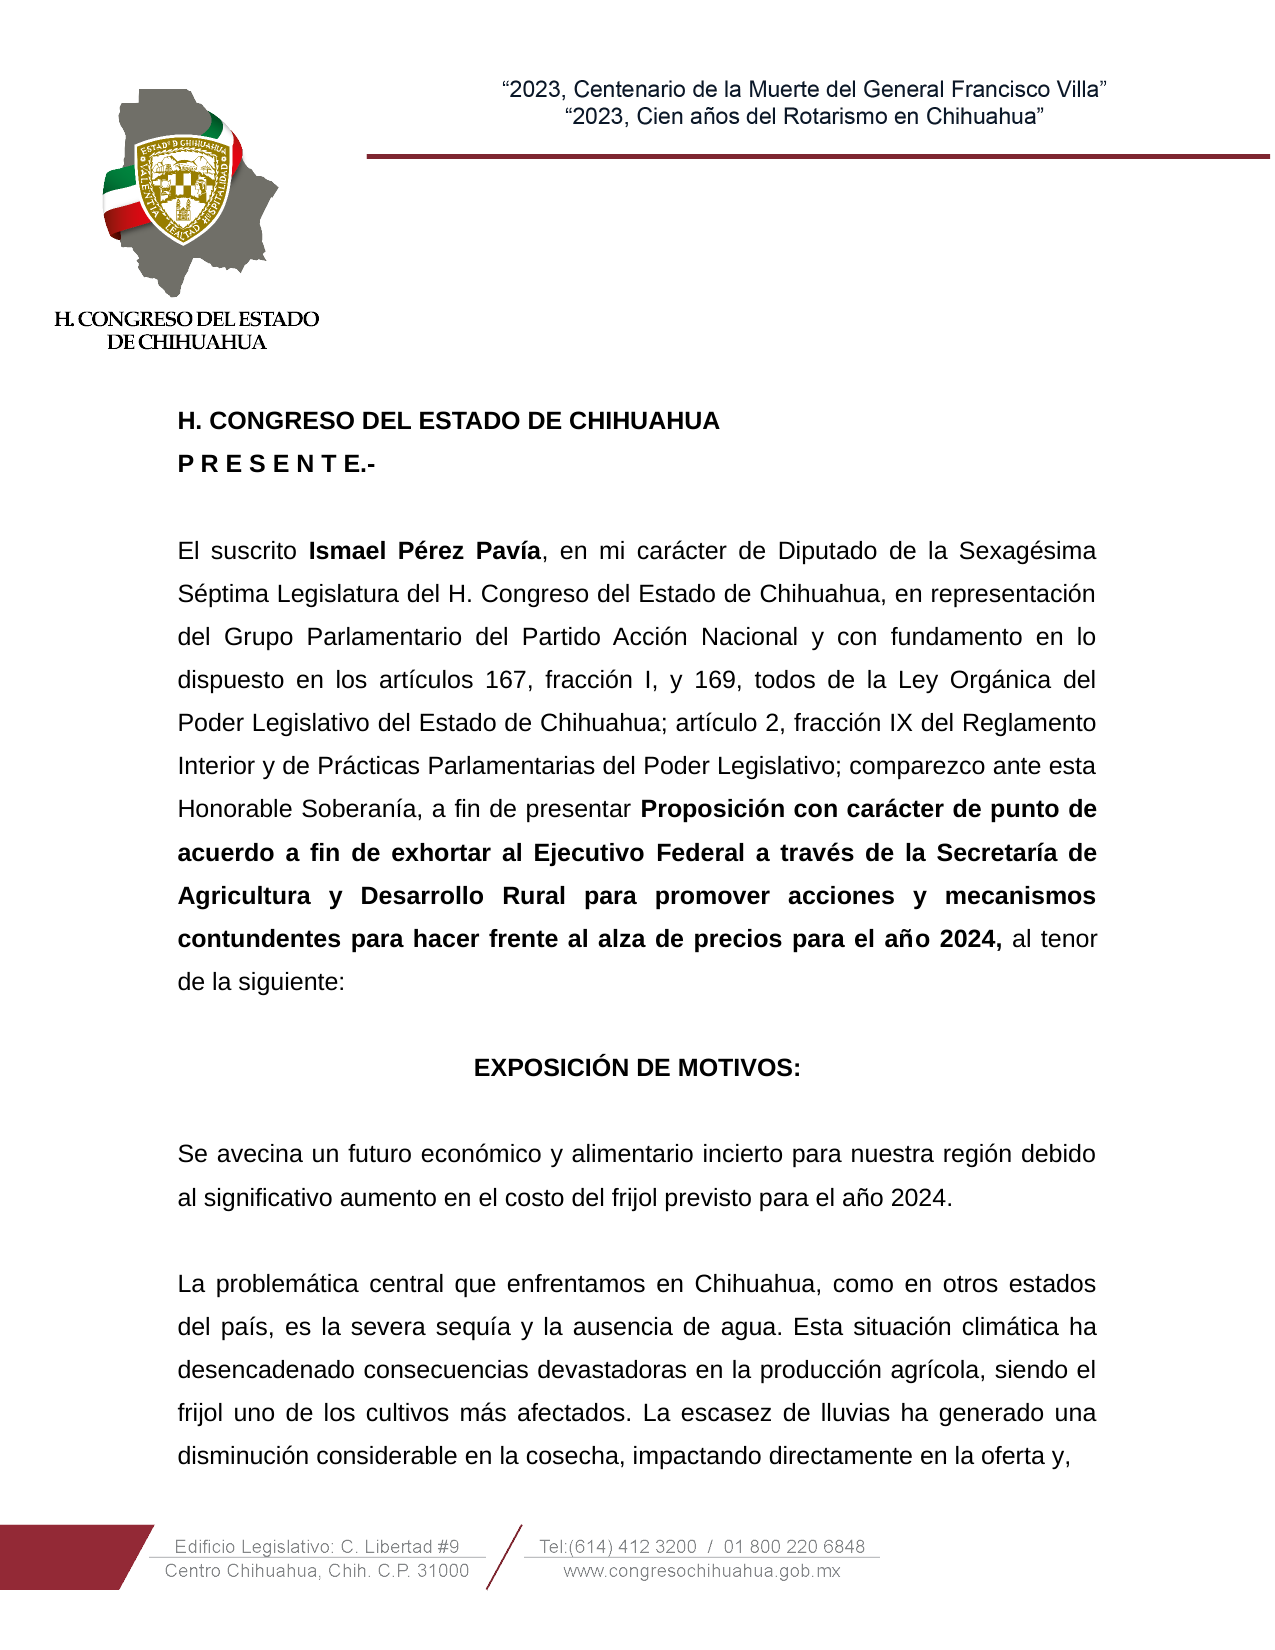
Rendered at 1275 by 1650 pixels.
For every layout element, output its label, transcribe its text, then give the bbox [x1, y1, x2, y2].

text EXPOSICIÓN DE MOTIVOS: [177, 1053, 1098, 1082]
text La problemática central que enfrentamos en Chihuahua, como en otros estados del país, es la severa sequía y la ausencia de agua. Esta situación climática ha desencadenado consecuencias devastadoras en la producción agrícola, siendo el frijol uno de los cultivos más afectados. La escasez de lluvias ha generado una disminución considerable en la cosecha, impactando directamente en la oferta y, [177, 1269, 1098, 1470]
picture [0, 2, 1271, 1650]
text El suscrito Ismael Pérez Pavía, en mi carácter de Diputado de la Sexagésima Séptima Legislatura del H. Congreso del Estado de Chihuahua, en representación del Grupo Parlamentario del Partido Acción Nacional y con fundamento en lo dispuesto en los artículos 167, fracción I, y 169, todos de la Ley Orgánica del Poder Legislativo del Estado de Chihuahua; artículo 2, fracción IX del Reglamento Interior y de Prácticas Parlamentarias del Poder Legislativo; comparezco ante esta Honorable Soberanía, a fin de presentar Proposición con carácter de punto de acuerdo a fin de exhortar al Ejecutivo Federal a través de la Secretaría de Agricultura y Desarrollo Rural para promover acciones y mecanismos contundentes para hacer frente al alza de precios para el año 2024, al tenor de la siguiente: [177, 493, 1098, 996]
text Se avecina un futuro económico y alimentario incierto para nuestra región debido al significativo aumento en el costo del frijol previsto para el año 2024. [177, 1139, 1098, 1211]
text P R E S E N T E.- [177, 449, 1098, 478]
text H. CONGRESO DEL ESTADO DE CHIHUAHUA [177, 406, 1098, 435]
